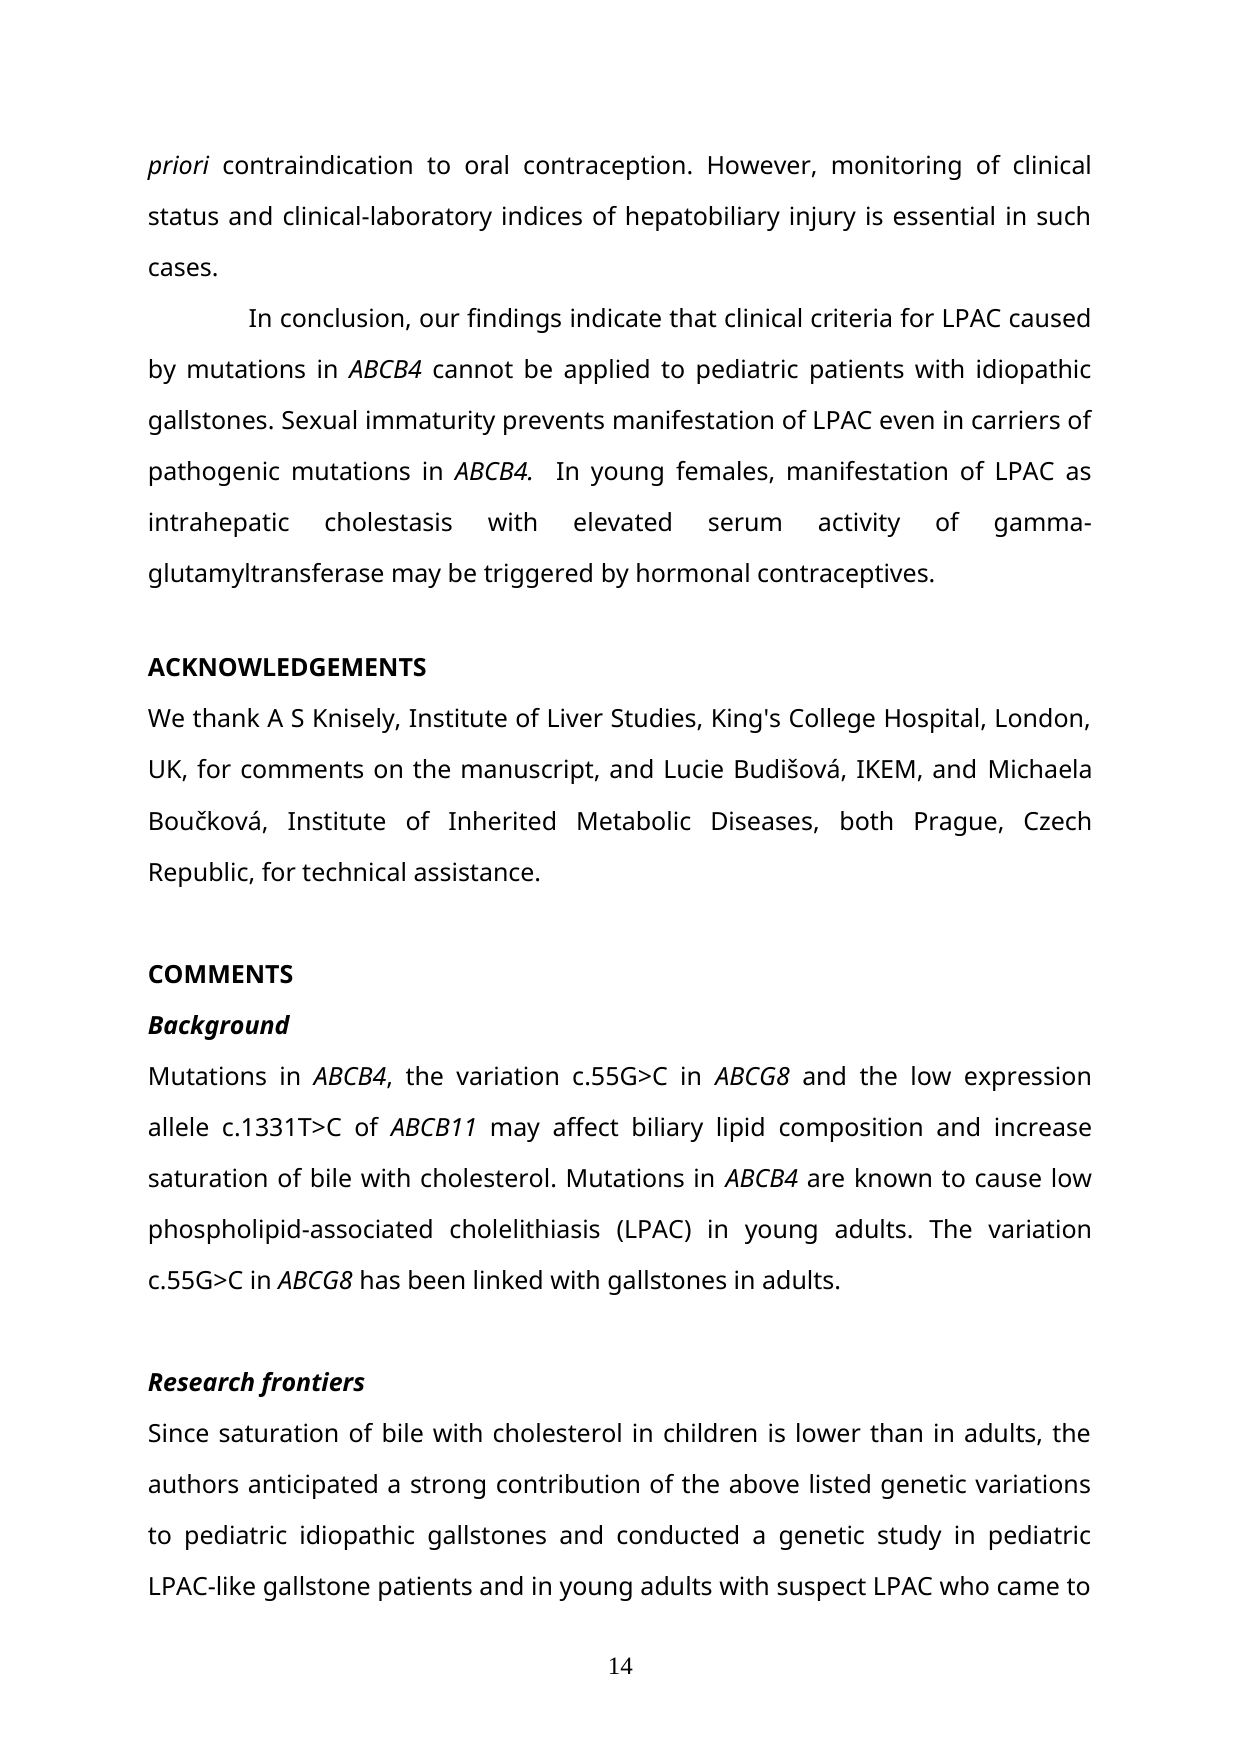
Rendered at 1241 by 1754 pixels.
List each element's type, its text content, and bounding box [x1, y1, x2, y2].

text ACKNOWLEDGEMENTS [148, 650, 1093, 684]
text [148, 148, 1093, 284]
text Mutations in ABCB4, the variation c.55G>C in ABCG8 and the low expression allele c.1331T>C of ABCB11 may affect biliary lipid composition and increase saturation of bile with cholesterol. Mutations in ABCB4 are known to cause low phospholipid-associated cholelithiasis (LPAC) in young adults. The variation c.55G>C in ABCG8 has been linked with gallstones in adults. [148, 1058, 1093, 1297]
text In conclusion, our findings indicate that clinical criteria for LPAC caused by mutations in ABCB4 cannot be applied to pediatric patients with idiopathic gallstones. Sexual immaturity prevents manifestation of LPAC even in carriers of pathogenic mutations in ABCB4. In young females, manifestation of LPAC as intrahepatic cholestasis with elevated serum activity of gamma-glutamyltransferase may be triggered by hormonal contraceptives. [148, 301, 1093, 590]
text We thank A S Knisely, Institute of Liver Studies, King's College Hospital, London, UK, for comments on the manuscript, and Lucie Budišová, IKEM, and Michaela Boučková, Institute of Inherited Metabolic Diseases, both Prague, Czech Republic, for technical assistance. [148, 701, 1093, 888]
text Research frontiers [148, 1365, 1093, 1399]
text COMMENTS [148, 956, 1093, 990]
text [148, 1416, 1093, 1603]
text Background [148, 1007, 1093, 1041]
